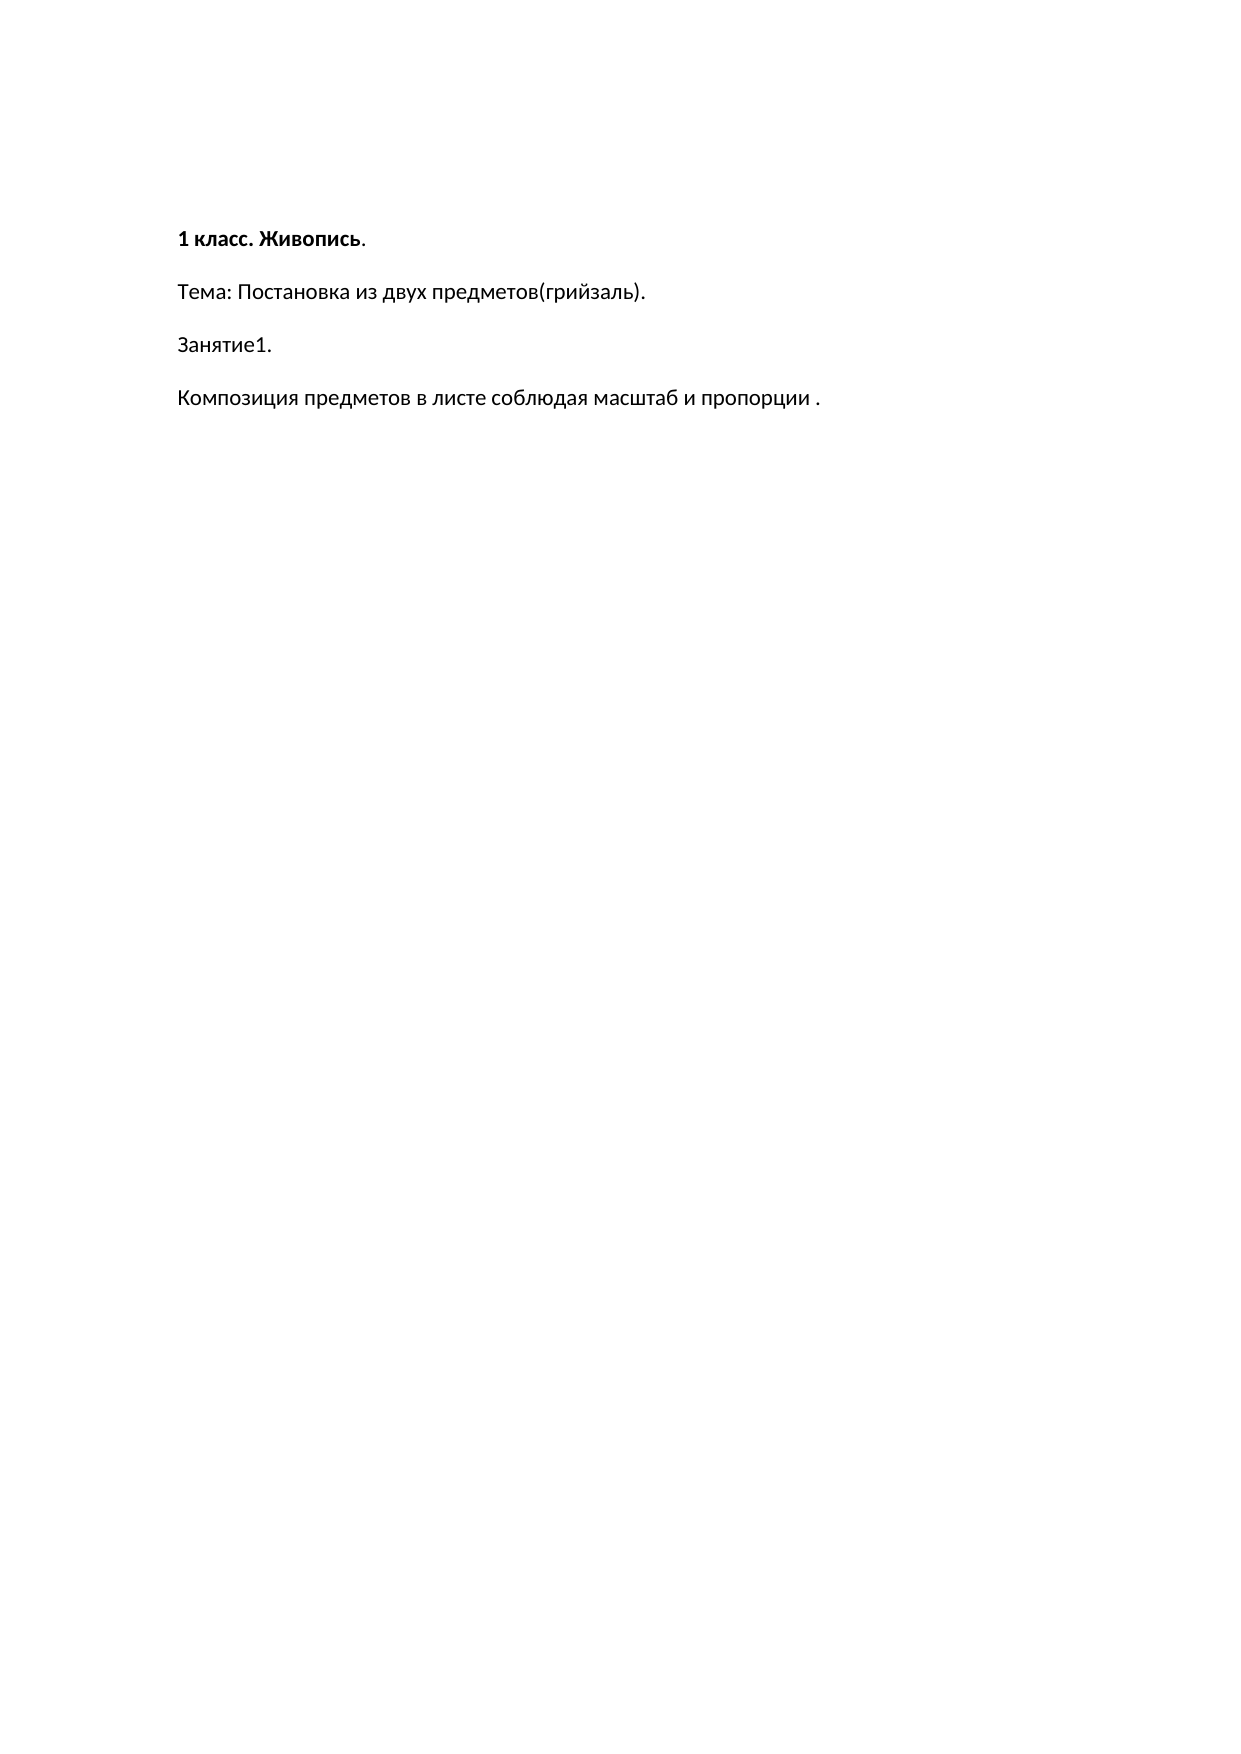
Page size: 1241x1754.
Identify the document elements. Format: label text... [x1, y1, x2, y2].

text Занятие1. [177, 330, 1152, 358]
text Композиция предметов в листе соблюдая масштаб и пропорции . [177, 383, 1152, 411]
text 1 класс. Живопись. [177, 224, 1152, 252]
text Тема: Постановка из двух предметов(грийзаль). [177, 277, 1152, 305]
